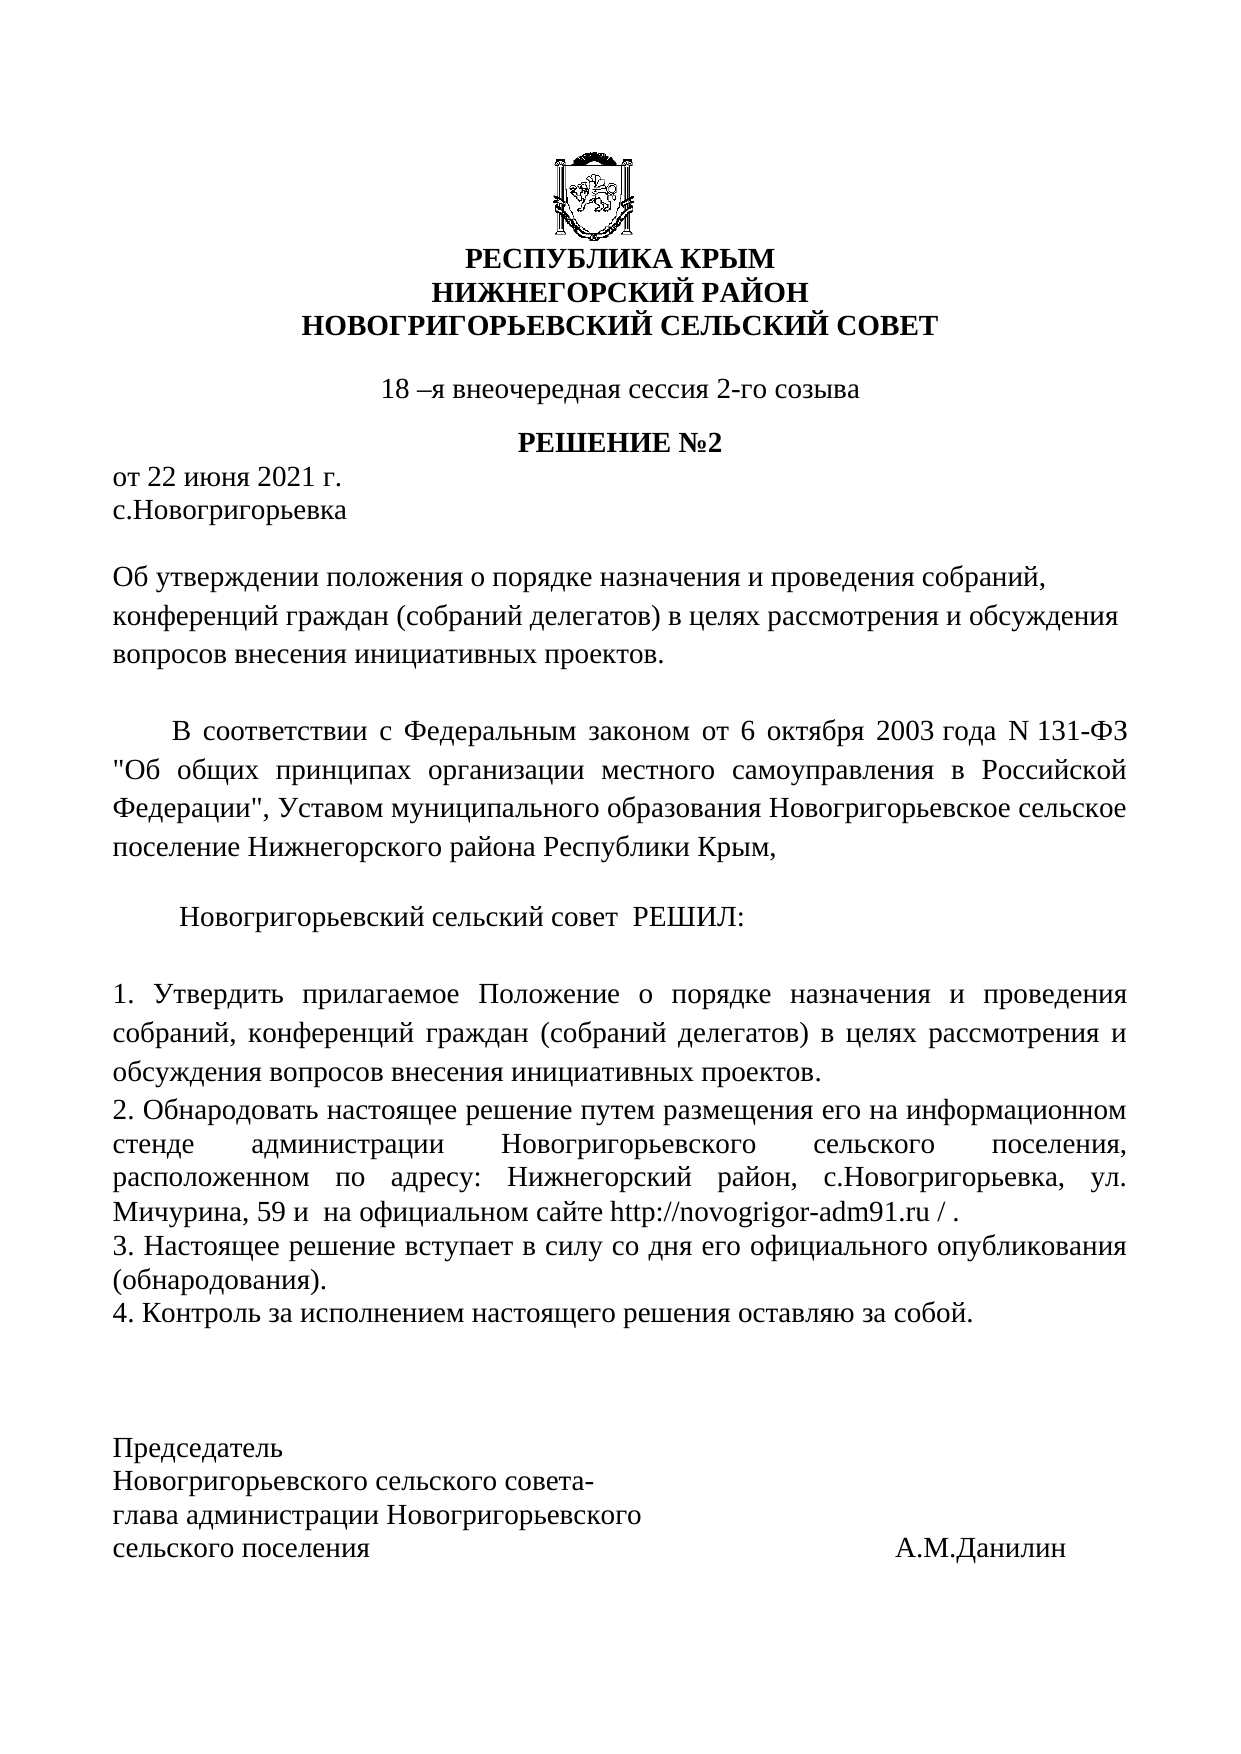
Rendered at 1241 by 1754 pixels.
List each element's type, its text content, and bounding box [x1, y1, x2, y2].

text с.Новогригорьевка [112, 492, 1128, 526]
text НИЖНЕГОРСКИЙ РАЙОН [112, 275, 1128, 308]
text 1. Утвердить прилагаемое Положение о порядке назначения и проведения собраний, конференций граждан (собраний делегатов) в целях рассмотрения и обсуждения вопросов внесения инициативных проектов. [112, 977, 1128, 1087]
text 18 –я внеочередная сессия 2-го созыва [112, 371, 1128, 404]
text глава администрации Новогригорьевского [112, 1497, 1128, 1530]
text Председатель [112, 1430, 1128, 1463]
text Новогригорьевский сельский совет РЕШИЛ: [112, 899, 1128, 933]
picture [550, 150, 636, 242]
text РЕШЕНИЕ №2 [112, 425, 1128, 459]
text 2. Обнародовать настоящее решение путем размещения его на информационном стенде администрации Новогригорьевского сельского поселения, расположенном по адресу: Нижнегорский район, с.Новогригорьевка, ул. Мичурина, 59 и на официальном сайте http://novogrigor-adm91.ru / . [112, 1092, 1128, 1228]
text 3. Настоящее решение вступает в силу со дня его официального опубликования (обнародования). [112, 1228, 1128, 1296]
text от 22 июня . [112, 459, 1128, 492]
text Об утверждении положения о порядке назначения и проведения собраний, конференций граждан (собраний делегатов) в целях рассмотрения и обсуждения вопросов внесения инициативных проектов. [112, 559, 1128, 670]
text РЕСПУБЛИКА КРЫМ [112, 241, 1128, 275]
text НОВОГРИГОРЬЕВСКИЙ СЕЛЬСКИЙ СОВЕТ [112, 308, 1128, 342]
text сельского поселения А.М.Данилин [112, 1530, 1128, 1564]
text В соответствии с Федеральным законом от 6 октября 2003 года N 131-ФЗ "Об общих принципах организации местного самоуправления в Российской Федерации", Уставом муниципального образования Новогригорьевское сельское поселение Нижнегорского района Республики Крым, [112, 713, 1128, 862]
text Новогригорьевского сельского совета- [112, 1463, 1128, 1497]
text 4. Контроль за исполнением настоящего решения оставляю за собой. [112, 1296, 1128, 1329]
